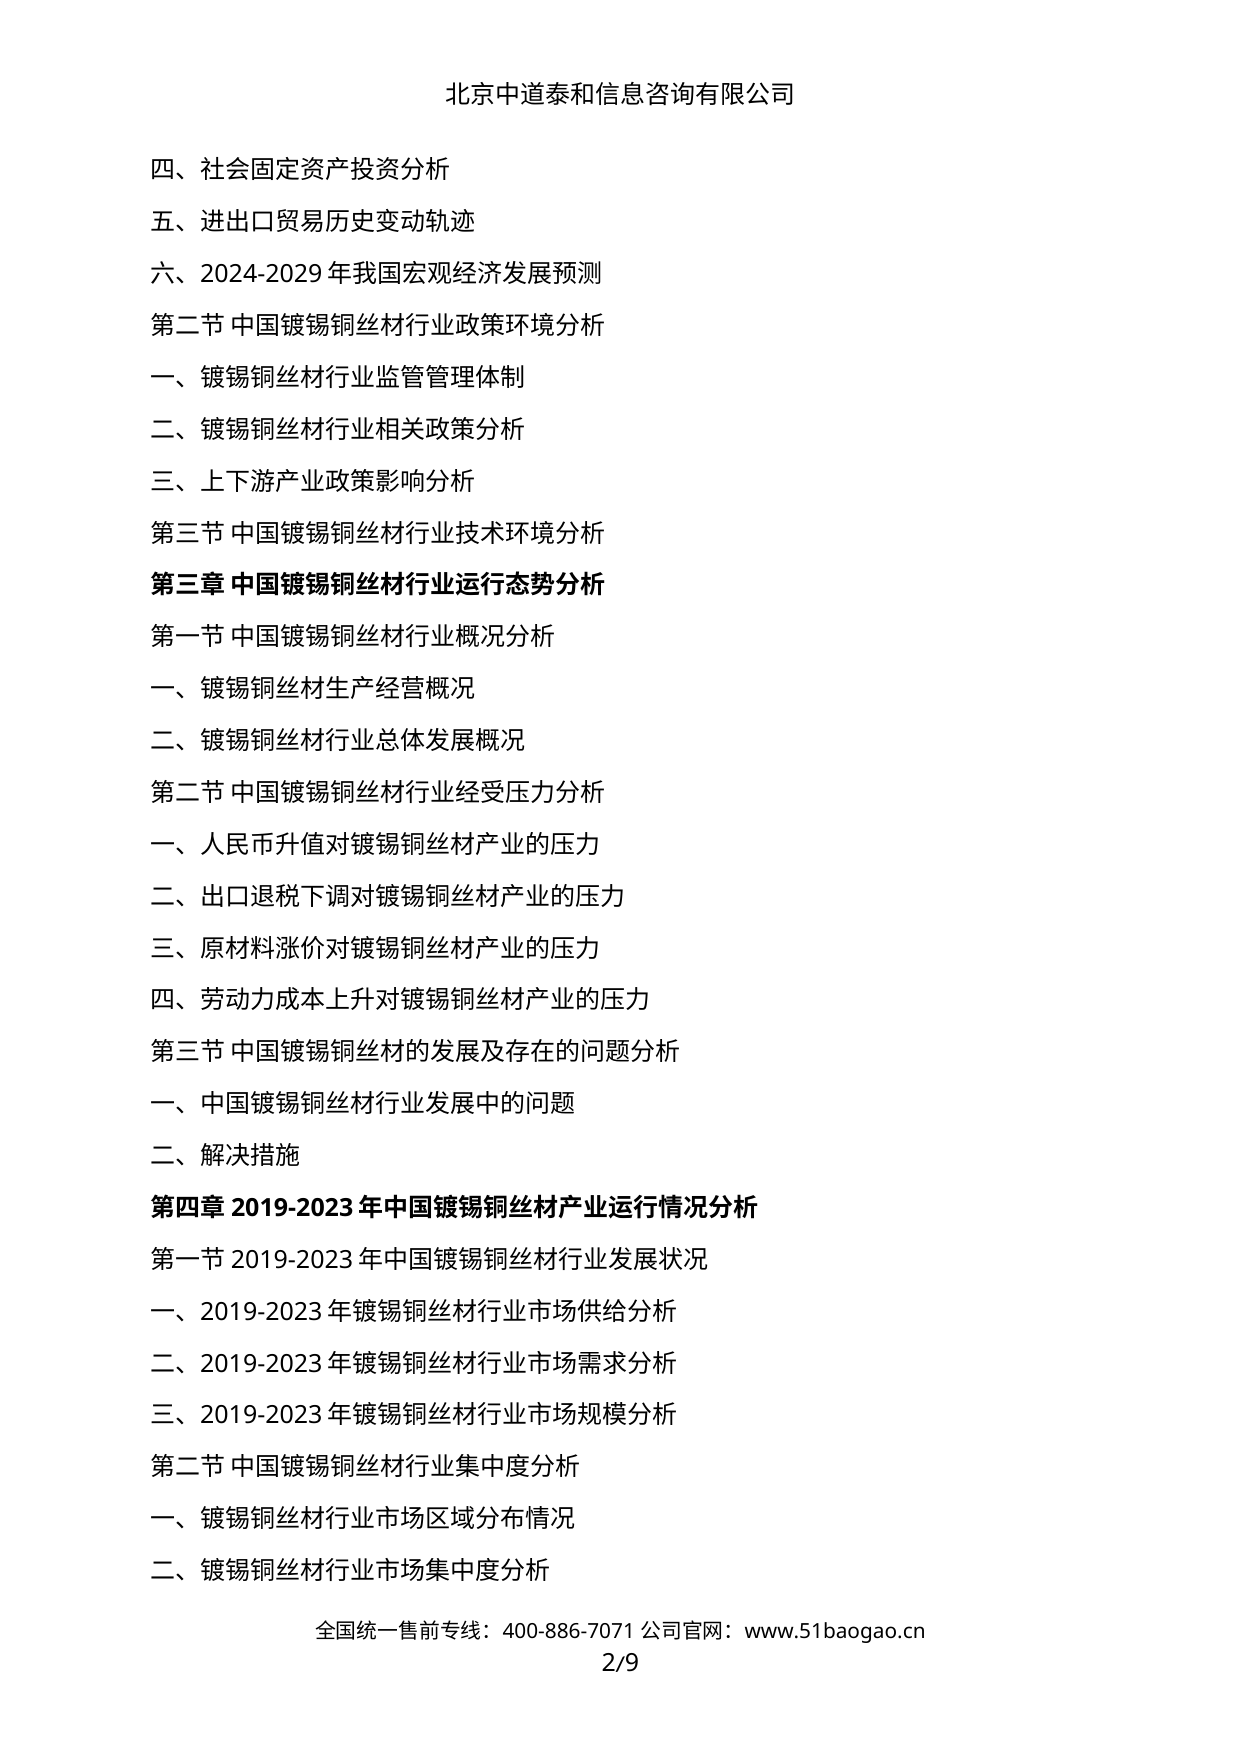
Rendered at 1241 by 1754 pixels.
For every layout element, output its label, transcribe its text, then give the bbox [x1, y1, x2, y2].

text 三、上下游产业政策影响分析 [150, 461, 1090, 497]
text 六、2024-2029年我国宏观经济发展预测 [150, 254, 1090, 290]
text 第二节 中国镀锡铜丝材行业政策环境分析 [150, 306, 1090, 342]
text 四、社会固定资产投资分析 [150, 150, 1090, 186]
text 第一节 2019-2023年中国镀锡铜丝材行业发展状况 [150, 1239, 1090, 1276]
text 二、出口退税下调对镀锡铜丝材产业的压力 [150, 876, 1090, 912]
text 三、原材料涨价对镀锡铜丝材产业的压力 [150, 928, 1090, 964]
text 三、2019-2023年镀锡铜丝材行业市场规模分析 [150, 1395, 1090, 1431]
text 第二节 中国镀锡铜丝材行业集中度分析 [150, 1447, 1090, 1483]
text 第一节 中国镀锡铜丝材行业概况分析 [150, 617, 1090, 653]
text 二、镀锡铜丝材行业总体发展概况 [150, 721, 1090, 757]
text 二、解决措施 [150, 1136, 1090, 1172]
text 五、进出口贸易历史变动轨迹 [150, 202, 1090, 238]
text 一、镀锡铜丝材行业监管管理体制 [150, 357, 1090, 394]
text 一、2019-2023年镀锡铜丝材行业市场供给分析 [150, 1291, 1090, 1327]
text 第三章 中国镀锡铜丝材行业运行态势分析 [150, 565, 1090, 601]
text 第二节 中国镀锡铜丝材行业经受压力分析 [150, 772, 1090, 809]
text 一、镀锡铜丝材行业市场区域分布情况 [150, 1499, 1090, 1535]
text 一、人民币升值对镀锡铜丝材产业的压力 [150, 824, 1090, 861]
text 二、2019-2023年镀锡铜丝材行业市场需求分析 [150, 1343, 1090, 1379]
text 四、劳动力成本上升对镀锡铜丝材产业的压力 [150, 980, 1090, 1016]
text 第三节 中国镀锡铜丝材的发展及存在的问题分析 [150, 1032, 1090, 1068]
text 一、中国镀锡铜丝材行业发展中的问题 [150, 1084, 1090, 1120]
text 一、镀锡铜丝材生产经营概况 [150, 669, 1090, 705]
text 二、镀锡铜丝材行业市场集中度分析 [150, 1551, 1090, 1587]
text 第三节 中国镀锡铜丝材行业技术环境分析 [150, 513, 1090, 549]
text 二、镀锡铜丝材行业相关政策分析 [150, 409, 1090, 446]
text 第四章 2019-2023年中国镀锡铜丝材产业运行情况分析 [150, 1187, 1090, 1224]
